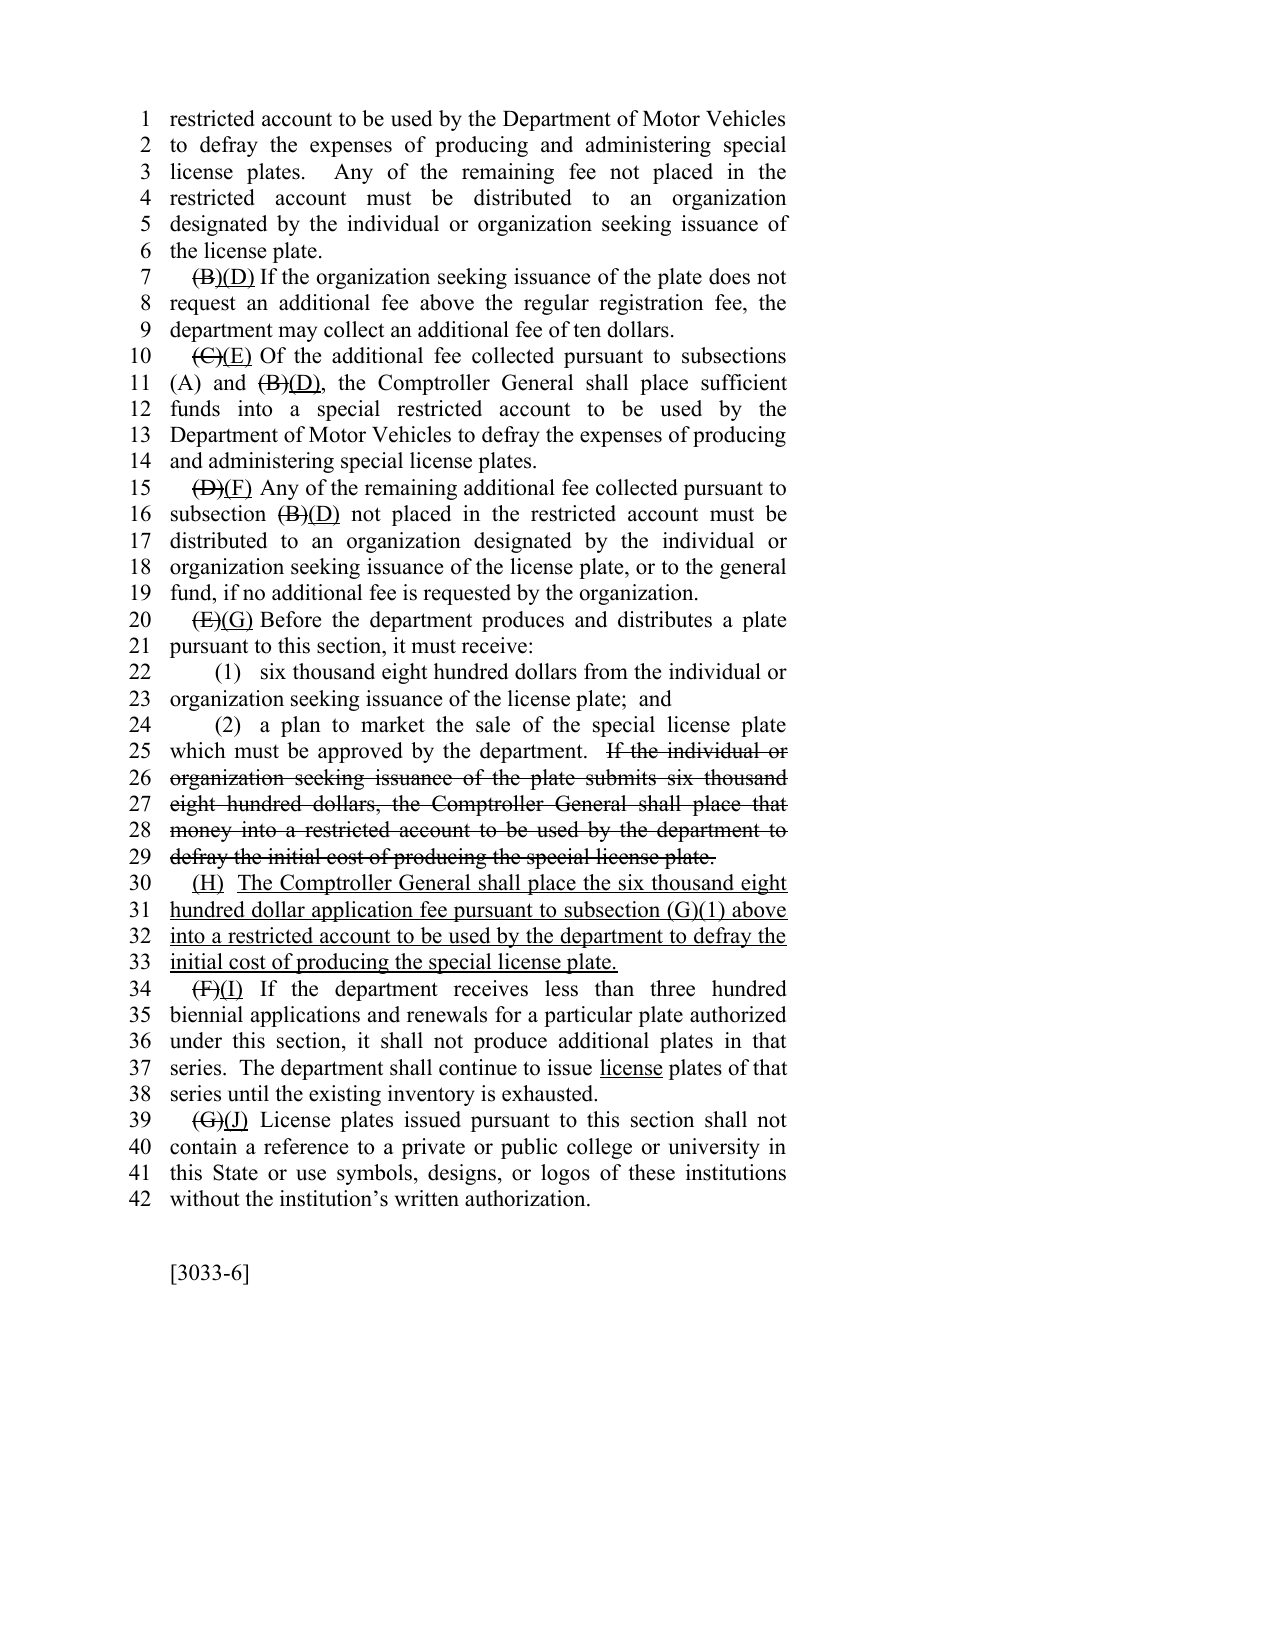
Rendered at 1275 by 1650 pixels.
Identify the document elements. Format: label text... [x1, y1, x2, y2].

text (B)(D) If the organization seeking issuance of the plate does not request an additional fee above the regular registration fee, the department may collect an additional fee of ten dollars. [169, 263, 787, 342]
text (D)(F) Any of the remaining additional fee collected pursuant to subsection (B)(D) not placed in the restricted account must be distributed to an organization designated by the individual or organization seeking issuance of the license plate, or to the general fund, if no additional fee is requested by the organization. [169, 474, 787, 606]
text (H) The Comptroller General shall place the six thousand eight hundred dollar application fee pursuant to subsection (G)(1) above into a restricted account to be used by the department to defray the initial cost of producing the special license plate. [169, 869, 787, 919]
text (2) a plan to market the sale of the special license plate which must be approved by the department. If the individual or organization seeking issuance of the plate submits six thousand eight hundred dollars, the Comptroller General shall place that money into a restricted account to be used by the department to defray the initial cost of producing the special license plate. [169, 832, 787, 869]
text (E)(G) Before the department produces and distributes a plate pursuant to this section, it must receive: [169, 606, 787, 658]
text (G)(J) License plates issued pursuant to this section shall not contain a reference to a private or public college or university in this State or use symbols, designs, or logos of these institutions without the institution’s written authorization. [169, 1106, 787, 1212]
text (F)(I) If the department receives less than three hundred biennial applications and renewals for a particular plate authorized under this section, it shall not produce additional plates in that series. The department shall continue to issue license plates of that series until the existing inventory is exhausted. [169, 975, 787, 1106]
text (1) six thousand eight hundred dollars from the individual or organization seeking issuance of the license plate; and [169, 658, 787, 711]
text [169, 105, 787, 263]
text (C)(E) Of the additional fee collected pursuant to subsections (A) and (B)(D), the Comptroller General shall place sufficient funds into a special restricted account to be used by the Department of Motor Vehicles to defray the expenses of producing and administering special license plates. [169, 342, 787, 474]
text (2) a plan to market the sale of the special license plate which must be approved by the department. If the individual or organization seeking issuance of the plate submits six thousand eight hundred dollars, the Comptroller General shall place that money into a restricted account to be used by the department to defray the initial cost of producing the special license plate. [169, 711, 787, 778]
text (H) The Comptroller General shall place the six thousand eight hundred dollar application fee pursuant to subsection (G)(1) above into a restricted account to be used by the department to defray the initial cost of producing the special license plate. [169, 946, 787, 975]
text (H) The Comptroller General shall place the six thousand eight hundred dollar application fee pursuant to subsection (G)(1) above into a restricted account to be used by the department to defray the initial cost of producing the special license plate. [169, 920, 787, 945]
